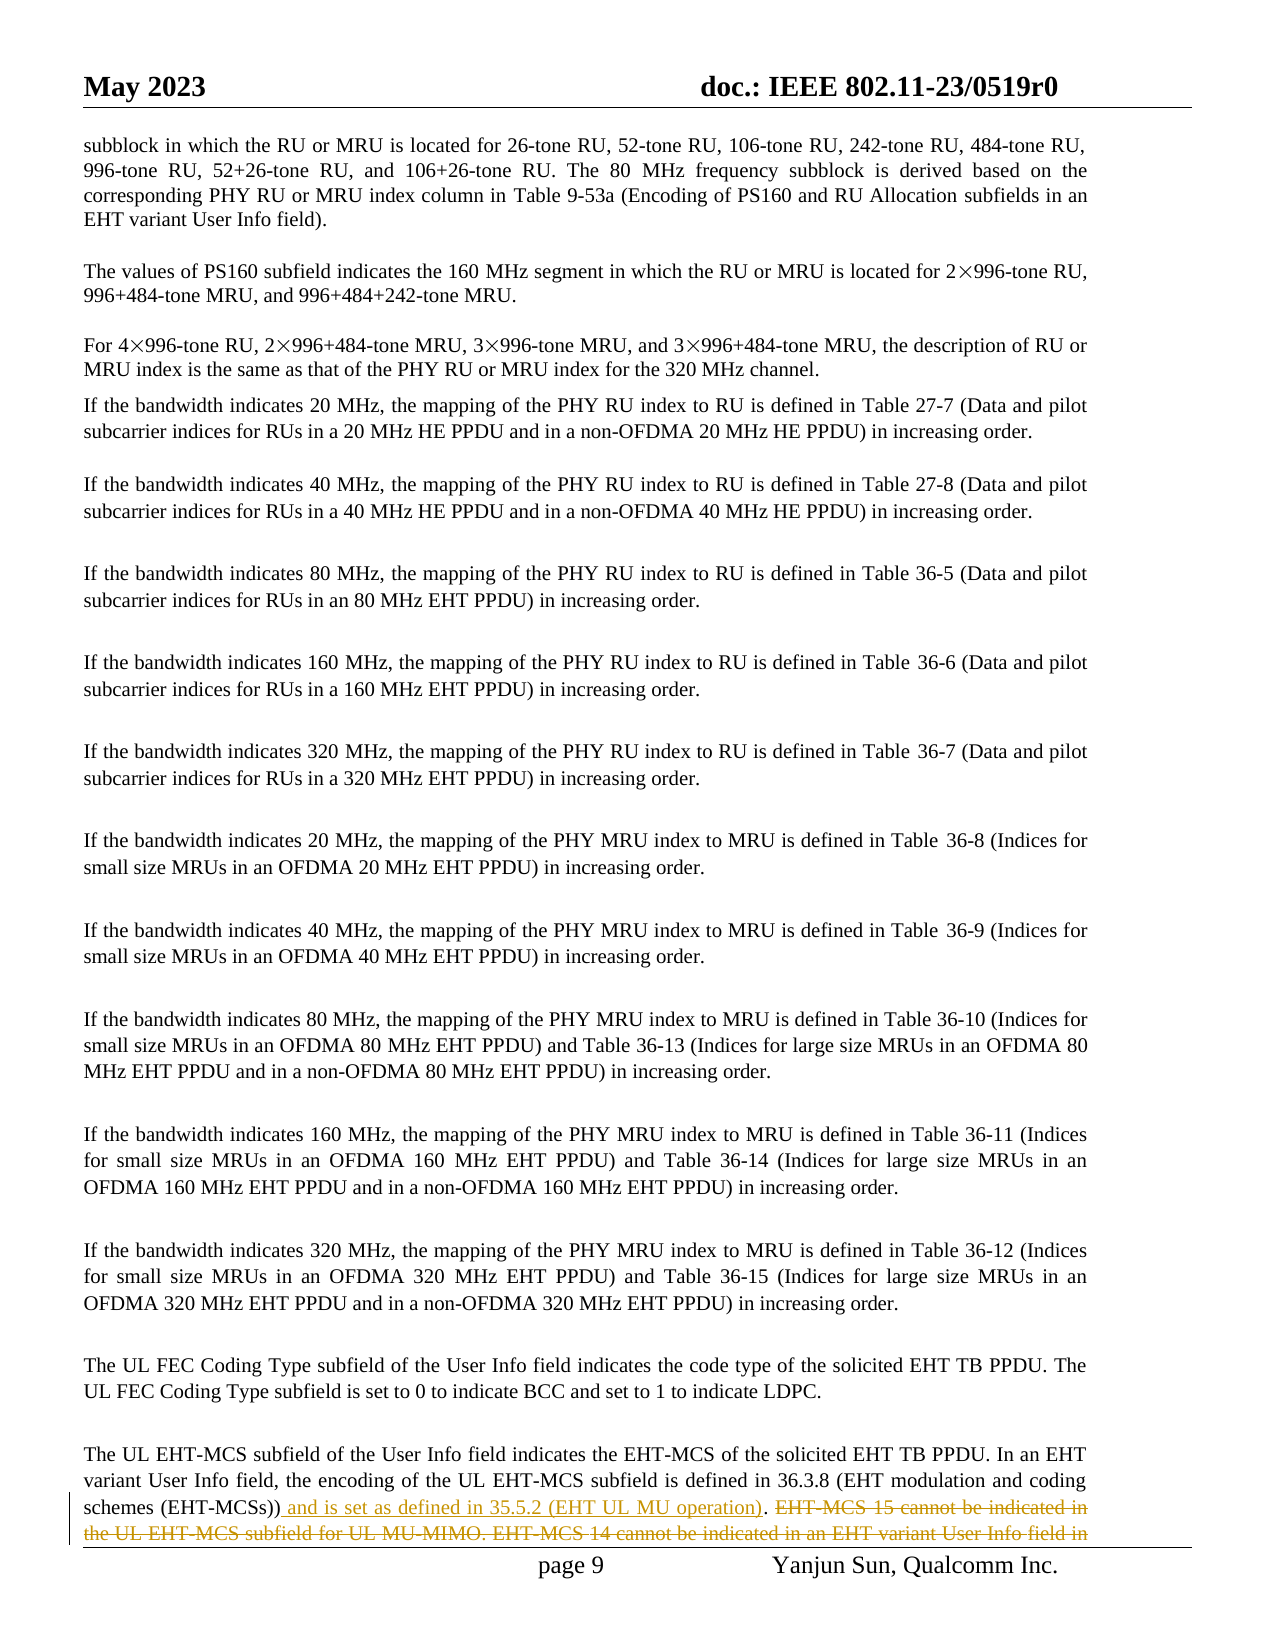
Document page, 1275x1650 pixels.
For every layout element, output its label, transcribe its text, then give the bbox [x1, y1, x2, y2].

text If the bandwidth indicates 20 MHz, the mapping of the PHY RU index to RU is defined in Table 27-7 (Data and pilot subcarrier indices for RUs in a 20 MHz HE PPDU and in a non-OFDMA 20 MHz HE PPDU) in increasing order. [83, 393, 1088, 443]
text The UL FEC Coding Type subfield of the User Info field indicates the code type of the solicited EHT TB PPDU. The UL FEC Coding Type subfield is set to 0 to indicate BCC and set to 1 to indicate LDPC. [83, 1353, 1088, 1403]
text If the bandwidth indicates 320 MHz, the mapping of the PHY MRU index to MRU is defined in Table 36-12 (Indices for small size MRUs in an OFDMA 320 MHz EHT PPDU) and Table 36-15 (Indices for large size MRUs in an OFDMA 320 MHz EHT PPDU and in a non-OFDMA 320 MHz EHT PPDU) in increasing order. [83, 1237, 1088, 1314]
text If the bandwidth indicates 160 MHz, the mapping of the PHY RU index to RU is defined in Table 36-6 (Data and pilot subcarrier indices for RUs in a 160 MHz EHT PPDU) in increasing order. [83, 650, 1088, 701]
text If the bandwidth indicates 80 MHz, the mapping of the PHY MRU index to MRU is defined in Table 36-10 (Indices for small size MRUs in an OFDMA 80 MHz EHT PPDU) and Table 36-13 (Indices for large size MRUs in an OFDMA 80 MHz EHT PPDU and in a non-OFDMA 80 MHz EHT PPDU) in increasing order. [83, 1007, 1088, 1083]
text If the bandwidth indicates 20 MHz, the mapping of the PHY MRU index to MRU is defined in Table 36-8 (Indices for small size MRUs in an OFDMA 20 MHz EHT PPDU) in increasing order. [83, 828, 1088, 879]
text If the bandwidth indicates 160 MHz, the mapping of the PHY MRU index to MRU is defined in Table 36-11 (Indices for small size MRUs in an OFDMA 160 MHz EHT PPDU) and Table 36-14 (Indices for large size MRUs in an OFDMA 160 MHz EHT PPDU and in a non-OFDMA 160 MHz EHT PPDU) in increasing order. [83, 1122, 1088, 1199]
text If the bandwidth indicates 80 MHz, the mapping of the PHY RU index to RU is defined in Table 36-5 (Data and pilot subcarrier indices for RUs in an 80 MHz EHT PPDU) in increasing order. [83, 561, 1088, 612]
text For 4996-tone RU, 2996+484-tone MRU, 3996-tone MRU, and 3996+484-tone MRU, the description of RU or MRU index is the same as that of the PHY RU or MRU index for the 320 MHz channel. [83, 333, 1088, 381]
text If the bandwidth indicates 320 MHz, the mapping of the PHY RU index to RU is defined in Table 36-7 (Data and pilot subcarrier indices for RUs in a 320 MHz EHT PPDU) in increasing order. [83, 739, 1088, 790]
text The values of PS160 subfield indicates the 160 MHz segment in which the RU or MRU is located for 2996-tone RU, 996+484-tone MRU, and 996+484+242-tone MRU. [83, 259, 1088, 307]
text If the bandwidth indicates 40 MHz, the mapping of the PHY MRU index to MRU is defined in Table 36-9 (Indices for small size MRUs in an OFDMA 40 MHz EHT PPDU) in increasing order. [83, 917, 1088, 968]
text If the bandwidth indicates 40 MHz, the mapping of the PHY RU index to RU is defined in Table 27-8 (Data and pilot subcarrier indices for RUs in a 40 MHz HE PPDU and in a non-OFDMA 40 MHz HE PPDU) in increasing order. [83, 472, 1088, 523]
